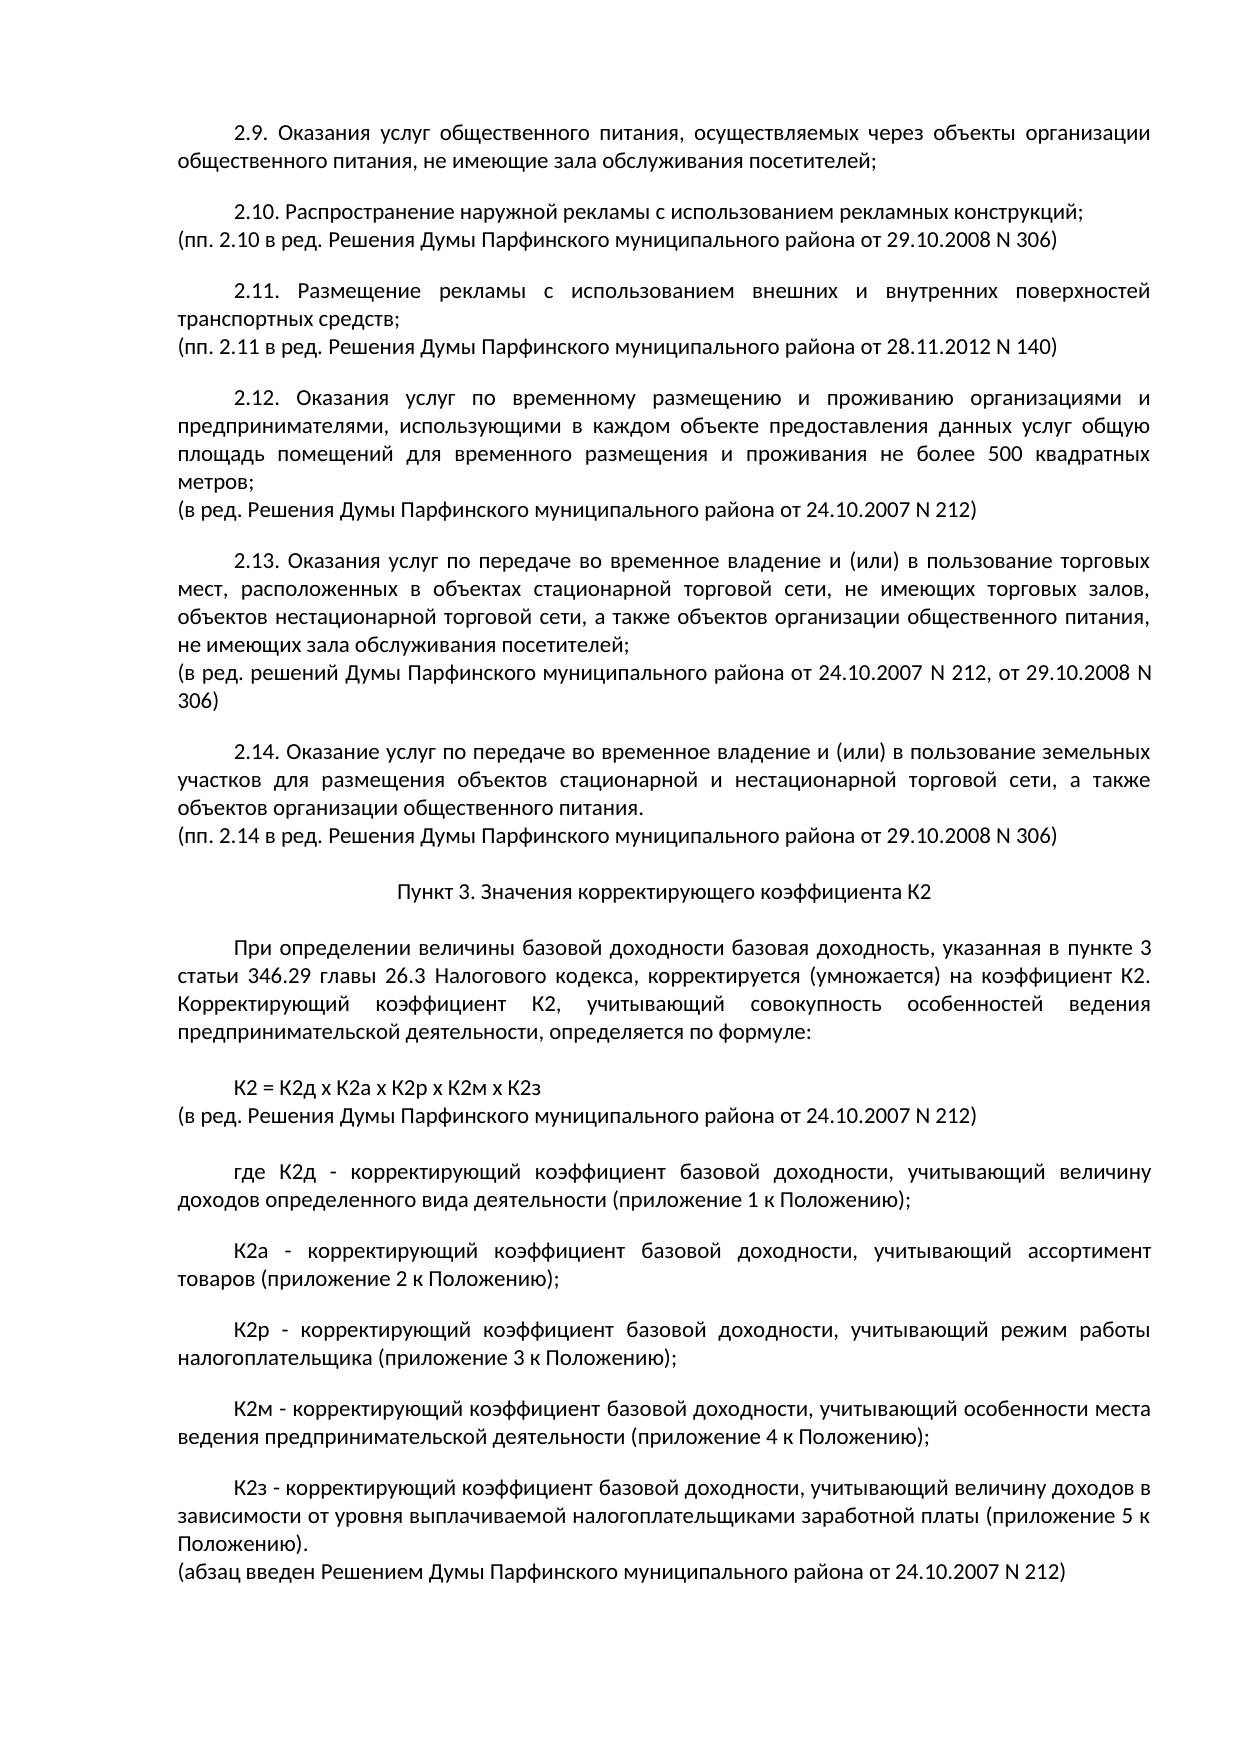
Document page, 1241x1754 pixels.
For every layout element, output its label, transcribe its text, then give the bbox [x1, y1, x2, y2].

text (пп. 2.14 в ред. Решения Думы Парфинского муниципального района от 29.10.2008 N 306) [177, 821, 1152, 849]
text 2.9. Оказания услуг общественного питания, осуществляемых через объекты организации общественного питания, не имеющие зала обслуживания посетителей; [177, 118, 1152, 174]
text 2.12. Оказания услуг по временному размещению и проживанию организациями и предпринимателями, использующими в каждом объекте предоставления данных услуг общую площадь помещений для временного размещения и проживания не более 500 квадратных метров; [177, 383, 1152, 495]
text 2.10. Распространение наружной рекламы с использованием рекламных конструкций; [177, 197, 1152, 225]
text К2з - корректирующий коэффициент базовой доходности, учитывающий величину доходов в зависимости от уровня выплачиваемой налогоплательщиками заработной платы (приложение 5 к Положению). [177, 1473, 1152, 1557]
text К2м - корректирующий коэффициент базовой доходности, учитывающий особенности места ведения предпринимательской деятельности (приложение 4 к Положению); [177, 1394, 1152, 1450]
text (в ред. Решения Думы Парфинского муниципального района от 24.10.2007 N 212) [177, 1101, 1152, 1129]
text (пп. 2.10 в ред. Решения Думы Парфинского муниципального района от 29.10.2008 N 306) [177, 225, 1152, 253]
text 2.13. Оказания услуг по передаче во временное владение и (или) в пользование торговых мест, расположенных в объектах стационарной торговой сети, не имеющих торговых залов, объектов нестационарной торговой сети, а также объектов организации общественного питания, не имеющих зала обслуживания посетителей; [177, 546, 1152, 658]
text К2р - корректирующий коэффициент базовой доходности, учитывающий режим работы налогоплательщика (приложение 3 к Положению); [177, 1315, 1152, 1371]
text 2.14. Оказание услуг по передаче во временное владение и (или) в пользование земельных участков для размещения объектов стационарной и нестационарной торговой сети, а также объектов организации общественного питания. [177, 737, 1152, 821]
text При определении величины базовой доходности базовая доходность, указанная в пункте 3 статьи 346.29 главы 26.3 Налогового кодекса, корректируется (умножается) на коэффициент К2. Корректирующий коэффициент К2, учитывающий совокупность особенностей ведения предпринимательской деятельности, определяется по формуле: [177, 933, 1152, 1045]
text 2.11. Размещение рекламы с использованием внешних и внутренних поверхностей транспортных средств; [177, 276, 1152, 332]
text (в ред. решений Думы Парфинского муниципального района от 24.10.2007 N 212, от 29.10.2008 N 306) [177, 658, 1152, 714]
text (пп. 2.11 в ред. Решения Думы Парфинского муниципального района от 28.11.2012 N 140) [177, 332, 1152, 360]
text К2 = К2д x К2а x К2р x К2м x К2з [177, 1073, 1152, 1101]
text где К2д - корректирующий коэффициент базовой доходности, учитывающий величину доходов определенного вида деятельности (приложение 1 к Положению); [177, 1157, 1152, 1213]
text К2а - корректирующий коэффициент базовой доходности, учитывающий ассортимент товаров (приложение 2 к Положению); [177, 1236, 1152, 1292]
text (в ред. Решения Думы Парфинского муниципального района от 24.10.2007 N 212) [177, 495, 1152, 523]
text (абзац введен Решением Думы Парфинского муниципального района от 24.10.2007 N 212) [177, 1557, 1152, 1585]
text Пункт 3. Значения корректирующего коэффициента К2 [177, 877, 1152, 905]
